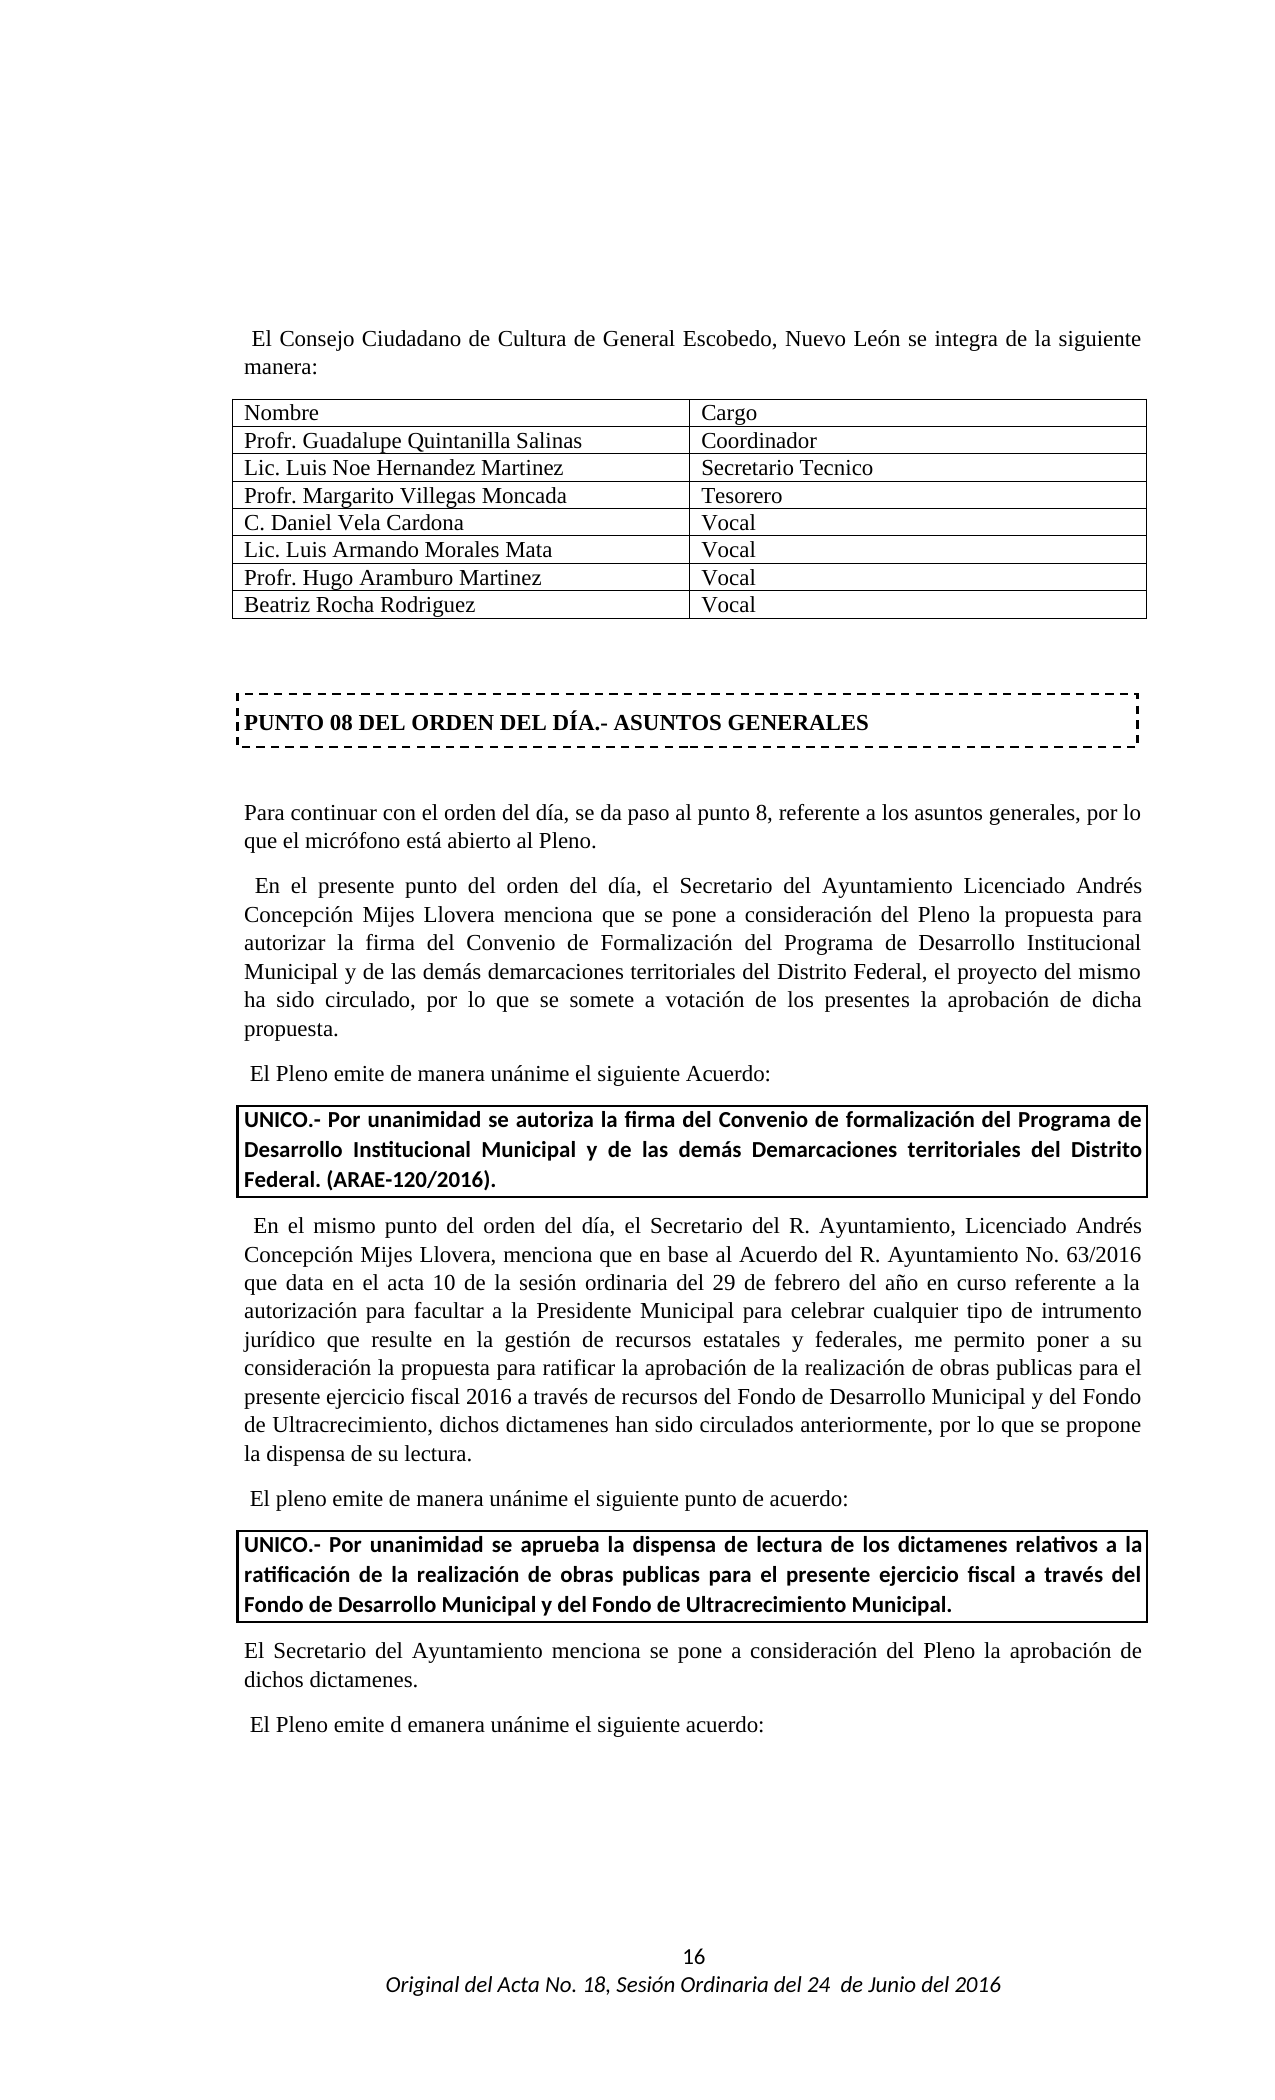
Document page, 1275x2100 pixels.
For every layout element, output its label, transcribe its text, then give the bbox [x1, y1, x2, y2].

table_cell C. Daniel Vela Cardona [233, 509, 689, 535]
table_cell Profr. Hugo Aramburo Martinez [233, 564, 689, 590]
text En el mismo punto del orden del día, el Secretario del R. Ayuntamiento, Licenciado Andrés Concepción Mijes Llovera, menciona que en base al Acuerdo del R. Ayuntamiento No. 63/2016 que data en el acta 10 de la sesión ordinaria del 29 de febrero del año en curso referente a la autorización para facultar a la Presidente Municipal para celebrar cualquier tipo de intrumento jurídico que resulte en la gestión de recursos estatales y federales, me permito poner a su consideración la propuesta para ratificar la aprobación de la realización de obras publicas para el presente ejercicio fiscal 2016 a través de recursos del Fondo de Desarrollo Municipal y del Fondo de Ultracrecimiento, dichos dictamenes han sido circulados anteriormente, por lo que se propone la dispensa de su lectura. [244, 1212, 1143, 1466]
text El Consejo Ciudadano de Cultura de General Escobedo, Nuevo León se integra de la siguiente manera: [244, 325, 1143, 380]
table_cell Beatriz Rocha Rodriguez [233, 591, 689, 618]
table_cell Vocal [690, 564, 1146, 590]
table_cell Secretario Tecnico [690, 454, 1146, 481]
text PUNTO 08 DEL ORDEN DEL DÍA.- ASUNTOS GENERALES [244, 709, 1143, 735]
text UNICO.- Por unanimidad se aprueba la dispensa de lectura de los dictamenes relativos a la ratificación de la realización de obras publicas para el presente ejercicio fiscal a través del Fondo de Desarrollo Municipal y del Fondo de Ultracrecimiento Municipal. [244, 1532, 1143, 1618]
table_header Nombre [233, 400, 689, 426]
text UNICO.- Por unanimidad se autoriza la firma del Convenio de formalización del Programa de Desarrollo Institucional Municipal y de las demás Demarcaciones territoriales del Distrito Federal. (ARAE-120/2016). [244, 1107, 1143, 1193]
table_cell Lic. Luis Noe Hernandez Martinez [233, 454, 689, 481]
text El pleno emite de manera unánime el siguiente punto de acuerdo: [244, 1485, 1143, 1511]
text Para continuar con el orden del día, se da paso al punto 8, referente a los asuntos generales, por lo que el micrófono está abierto al Pleno. [244, 799, 1143, 854]
text En el presente punto del orden del día, el Secretario del Ayuntamiento Licenciado Andrés Concepción Mijes Llovera menciona que se pone a consideración del Pleno la propuesta para autorizar la firma del Convenio de Formalización del Programa de Desarrollo Institucional Municipal y de las demás demarcaciones territoriales del Distrito Federal, el proyecto del mismo ha sido circulado, por lo que se somete a votación de los presentes la aprobación de dicha propuesta. [244, 873, 1143, 1041]
table_cell Tesorero [690, 482, 1146, 508]
table_cell Vocal [690, 536, 1146, 563]
text El Secretario del Ayuntamiento menciona se pone a consideración del Pleno la aprobación de dichos dictamenes. [244, 1637, 1143, 1692]
table_cell Coordinador [690, 427, 1146, 453]
text El Pleno emite de manera unánime el siguiente Acuerdo: [244, 1060, 1143, 1086]
table_cell Vocal [690, 591, 1146, 618]
table_cell Lic. Luis Armando Morales Mata [233, 536, 689, 563]
text El Pleno emite d emanera unánime el siguiente acuerdo: [244, 1711, 1143, 1737]
table_cell Profr. Guadalupe Quintanilla Salinas [233, 427, 689, 453]
table_header Cargo [690, 400, 1146, 426]
table_cell Profr. Margarito Villegas Moncada [233, 482, 689, 508]
table_cell Vocal [690, 509, 1146, 535]
